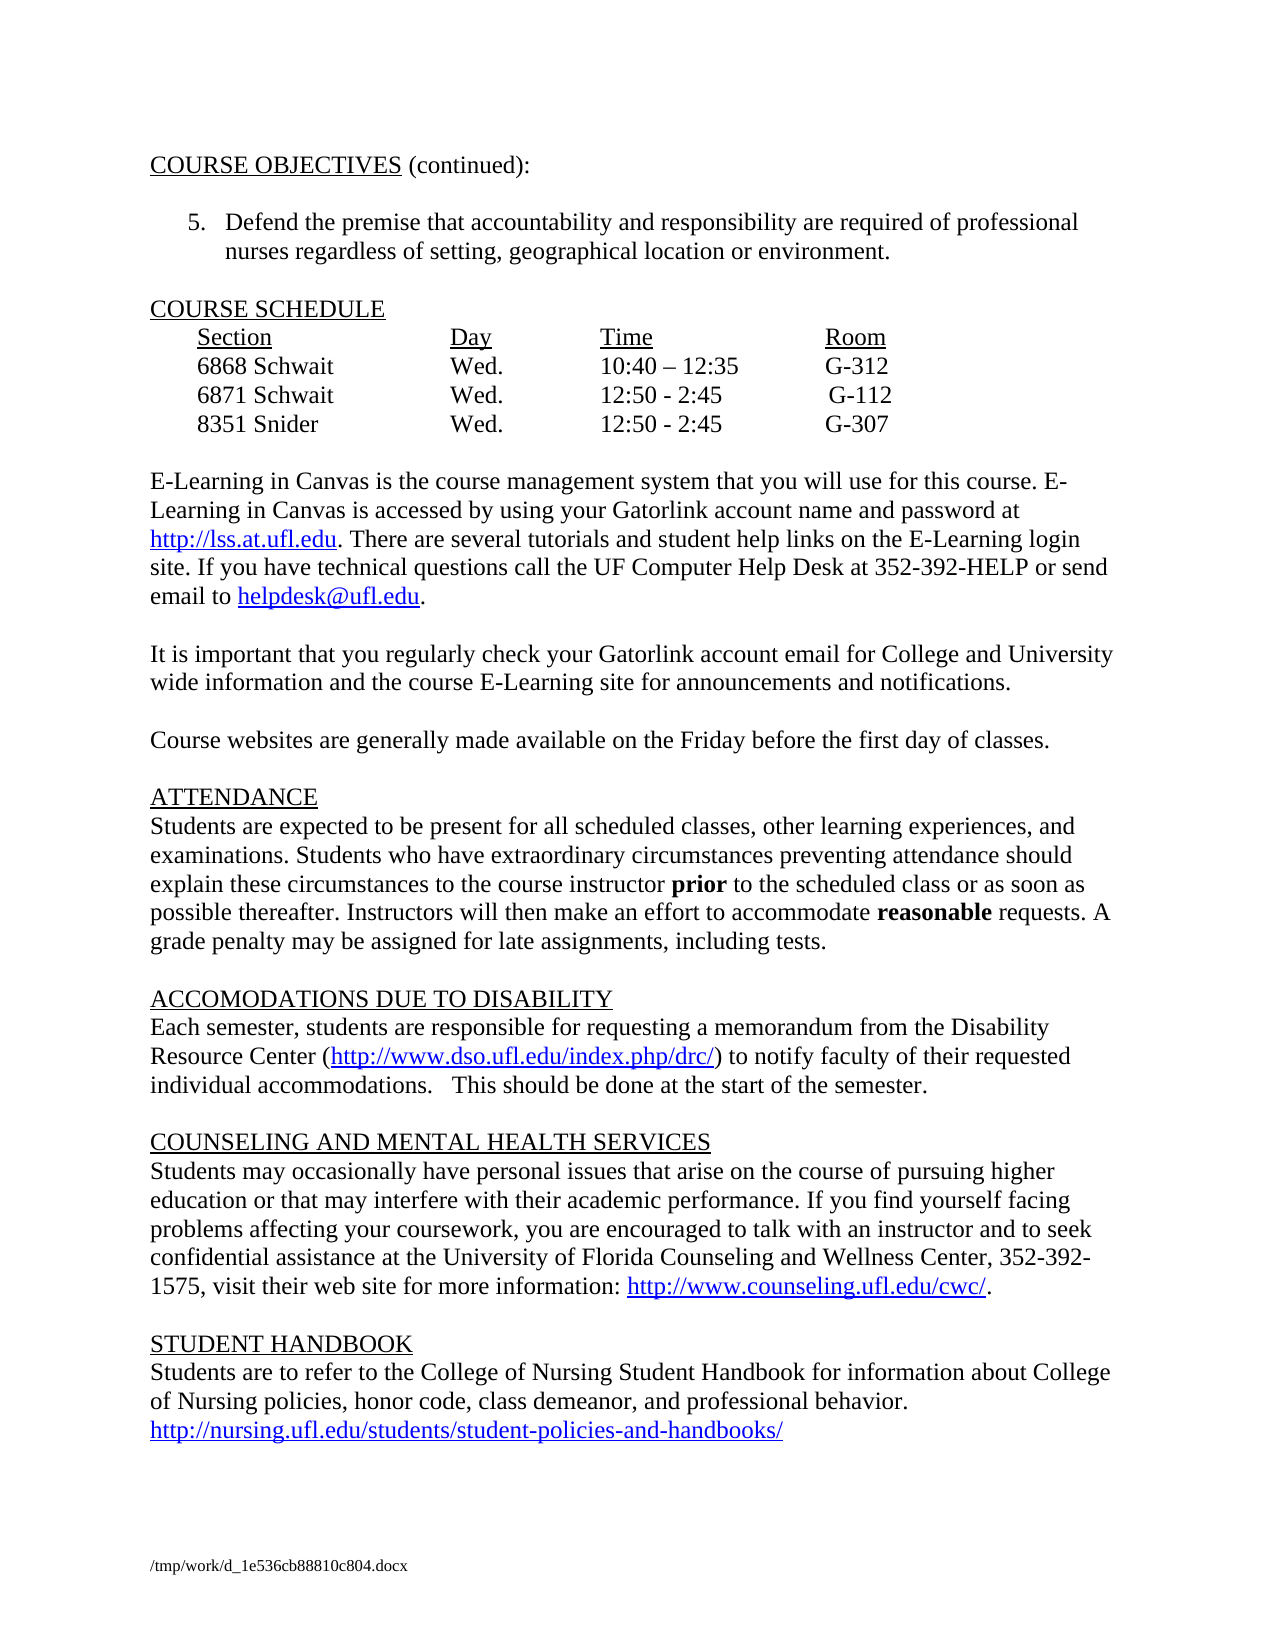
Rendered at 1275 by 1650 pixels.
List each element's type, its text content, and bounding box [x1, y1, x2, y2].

text ATTENDANCE [150, 782, 1125, 811]
text COUNSELING AND MENTAL HEALTH SERVICES [150, 1127, 1125, 1156]
text It is important that you regularly check your Gatorlink account email for College and University wide information and the course E-Learning site for announcements and notifications. [150, 639, 1125, 696]
text COURSE SCHEDULE [150, 294, 1125, 322]
list Defend the premise that accountability and responsibility are required of professional nurses regardless of setting, geographical location or environment. [187, 207, 1125, 265]
text 8351 Snider Wed. 12:50 - 2:45 G-307 [150, 409, 1125, 437]
text Each semester, students are responsible for requesting a memorandum from the Disability Resource Center (http://www.dso.ufl.edu/index.php/drc/) to notify faculty of their requested individual accommodations. This should be done at the start of the semester. [150, 1012, 1125, 1099]
text STUDENT HANDBOOK [150, 1329, 1125, 1357]
text Students are expected to be present for all scheduled classes, other learning experiences, and examinations. Students who have extraordinary circumstances preventing attendance should explain these circumstances to the course instructor prior to the scheduled class or as soon as possible thereafter. Instructors will then make an effort to accommodate reasonable requests. A grade penalty may be assigned for late assignments, including tests. [150, 811, 1125, 955]
text Students are to refer to the College of Nursing Student Handbook for information about College of Nursing policies, honor code, class demeanor, and professional behavior. http://nursing.ufl.edu/students/student-policies-and-handbooks/ [150, 1357, 1125, 1444]
text ACCOMODATIONS DUE TO DISABILITY [150, 984, 1125, 1012]
text Course websites are generally made available on the Friday before the first day of classes. [150, 725, 1125, 754]
text 6871 Schwait Wed. 12:50 - 2:45 G-112 [150, 380, 1125, 409]
text Students may occasionally have personal issues that arise on the course of pursuing higher education or that may interfere with their academic performance. If you find yourself facing problems affecting your coursework, you are encouraged to talk with an instructor and to seek confidential assistance at the University of Florida Counseling and Wellness Center, 352-392-1575, visit their web site for more information: http://www.counseling.ufl.edu/cwc/. [150, 1156, 1125, 1300]
text COURSE OBJECTIVES (continued): [150, 150, 1125, 179]
text Section Day Time Room [150, 322, 1125, 351]
text E-Learning in Canvas is the course management system that you will use for this course. E-Learning in Canvas is accessed by using your Gatorlink account name and password at http://lss.at.ufl.edu. There are several tutorials and student help links on the E-Learning login site. If you have technical questions call the UF Computer Help Desk at 352-392-HELP or send email to helpdesk@ufl.edu. [150, 466, 1125, 610]
text 6868 Schwait Wed. 10:40 – 12:35 G-312 [150, 351, 1125, 380]
